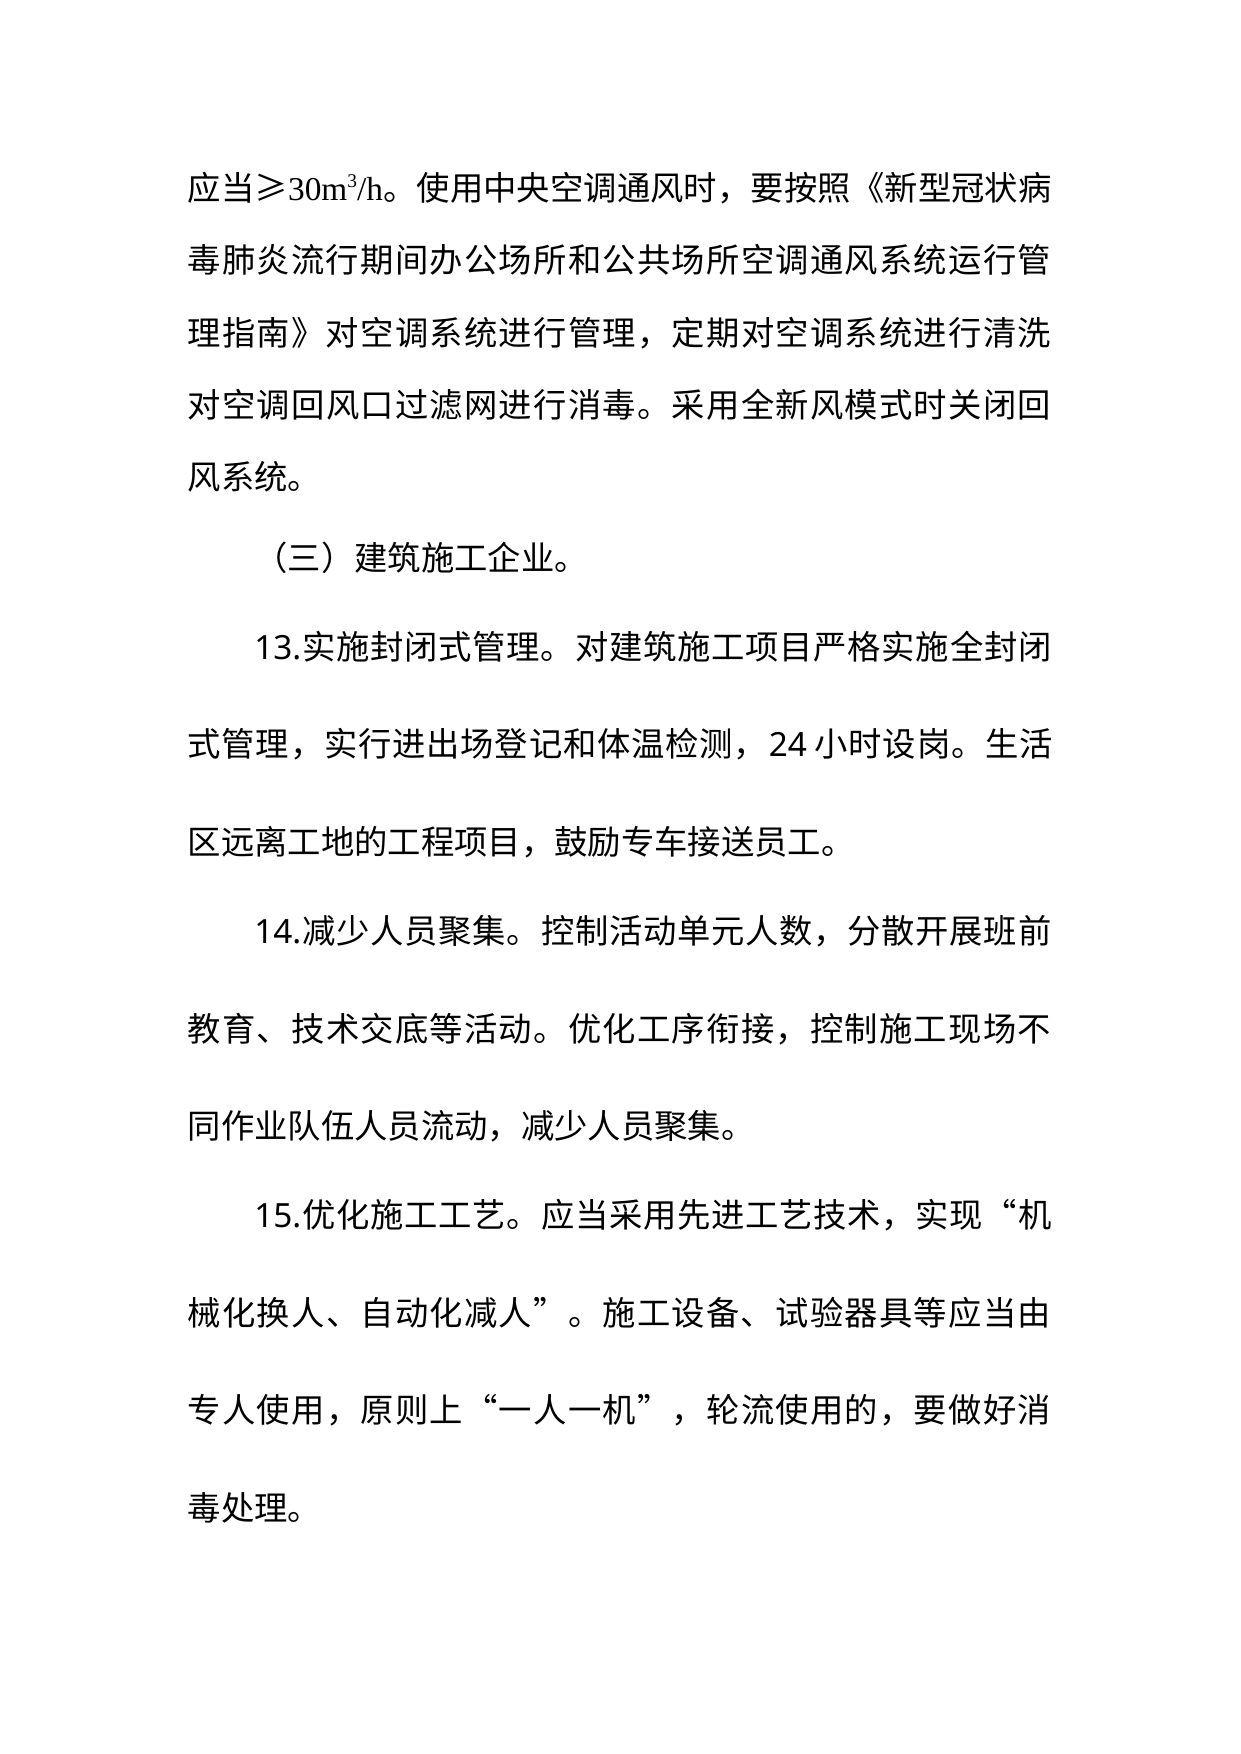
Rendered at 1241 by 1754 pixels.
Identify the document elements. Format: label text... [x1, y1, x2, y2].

text 14.减少人员聚集。控制活动单元人数，分散开展班前教育、技术交底等活动。优化工序衔接，控制施工现场不同作业队伍人员流动，减少人员聚集。 [187, 897, 1053, 1157]
text （三）建筑施工企业。 [187, 523, 1053, 588]
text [187, 162, 1053, 499]
text 13.实施封闭式管理。对建筑施工项目严格实施全封闭式管理，实行进出场登记和体温检测，24小时设岗。生活区远离工地的工程项目，鼓励专车接送员工。 [187, 612, 1053, 872]
text 15.优化施工工艺。应当采用先进工艺技术，实现“机械化换人、自动化减人”。施工设备、试验器具等应当由专人使用，原则上“一人一机”，轮流使用的，要做好消毒处理。 [187, 1181, 1053, 1538]
